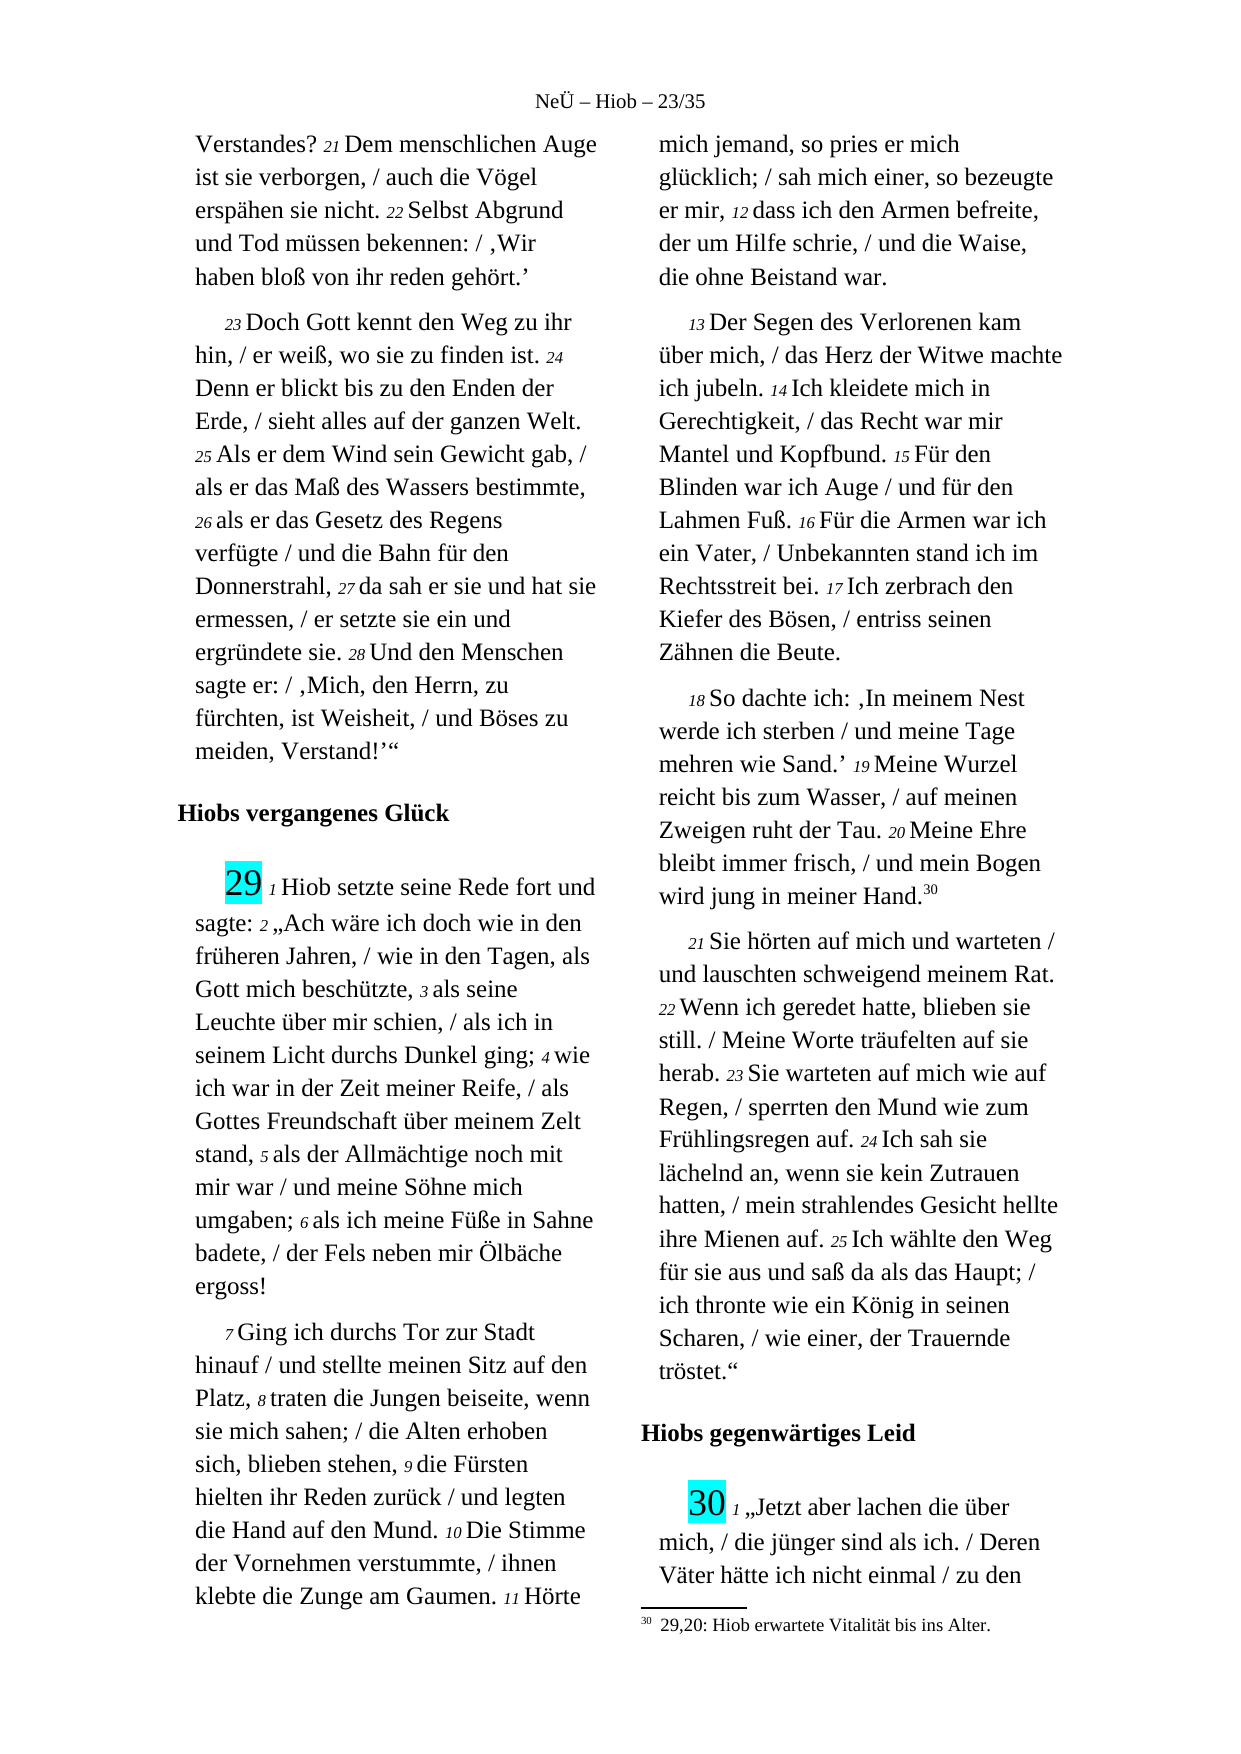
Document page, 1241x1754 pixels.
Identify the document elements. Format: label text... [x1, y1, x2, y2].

text 13 Der Segen des Verlorenen kam über mich, / das Herz der Witwe machte ich jubeln. 14 Ich kleidete mich in Gerechtigkeit, / das Recht war mir Mantel und Kopfbund. 15 Für den Blinden war ich Auge / und für den Lahmen Fuß. 16 Für die Armen war ich ein Vater, / Unbekannten stand ich im Rechtsstreit bei. 17 Ich zerbrach den Kiefer des Bösen, / entriss seinen Zähnen die Beute. [658, 307, 1063, 666]
text 7 Ging ich durchs Tor zur Stadt hinauf / und stellte meinen Sitz auf den Platz, 8 traten die Jungen beiseite, wenn sie mich sahen; / die Alten erhoben sich, blieben stehen, 9 die Fürsten hielten ihr Reden zurück / und legten die Hand auf den Mund. 10 Die Stimme der Vornehmen verstummte, / ihnen klebte die Zunge am Gaumen. 11 Hörte mich jemand, so pries er mich glücklich; / sah mich einer, so bezeugte er mir, 12 dass ich den Armen befreite, der um Hilfe schrie, / und die Waise, die ohne Beistand war. [658, 129, 1063, 290]
text 23 Doch Gott kennt den Weg zu ihr hin, / er weiß, wo sie zu finden ist. 24 Denn er blickt bis zu den Enden der Erde, / sieht alles auf der ganzen Welt. 25 Als er dem Wind sein Gewicht gab, / als er das Maß des Wassers bestimmte, 26 als er das Gesetz des Regens verfügte / und die Bahn für den Donnerstrahl, 27 da sah er sie und hat sie ermessen, / er setzte sie ein und ergründete sie. 28 Und den Menschen sagte er: / ‚Mich, den Herrn, zu fürchten, ist Weisheit, / und Böses zu meiden, Verstand!’“ [195, 307, 599, 765]
text 18 So dachte ich: ‚In meinem Nest werde ich sterben / und meine Tage mehren wie Sand.’ 19 Meine Wurzel reicht bis zum Wasser, / auf meinen Zweigen ruht der Tau. 20 Meine Ehre bleibt immer frisch, / und mein Bogen wird jung in meiner Hand. [658, 683, 1063, 910]
text Hiobs gegenwärtiges Leid [641, 1418, 1063, 1447]
text 29 1 Hiob setzte seine Rede fort und sagte: 2 „Ach wäre ich doch wie in den früheren Jahren, / wie in den Tagen, als Gott mich beschützte, 3 als seine Leuchte über mir schien, / als ich in seinem Licht durchs Dunkel ging; 4 wie ich war in der Zeit meiner Reife, / als Gottes Freundschaft über meinem Zelt stand, 5 als der Allmächtige noch mit mir war / und meine Söhne mich umgaben; 6 als ich meine Füße in Sahne badete, / der Fels neben mir Ölbäche ergoss! [195, 861, 599, 1300]
text Hiobs vergangenes Glück [177, 798, 599, 827]
text 21 Sie hörten auf mich und warteten / und lauschten schweigend meinem Rat. 22 Wenn ich geredet hatte, blieben sie still. / Meine Worte träufelten auf sie herab. 23 Sie warteten auf mich wie auf Regen, / sperrten den Mund wie zum Frühlingsregen auf. 24 Ich sah sie lächelnd an, wenn sie kein Zutrauen hatten, / mein strahlendes Gesicht hellte ihre Mienen auf. 25 Ich wählte den Weg für sie aus und saß da als das Haupt; / ich thronte wie ein König in seinen Scharen, / wie einer, der Trauernde tröstet.“ [658, 926, 1063, 1384]
text 7 Ging ich durchs Tor zur Stadt hinauf / und stellte meinen Sitz auf den Platz, 8 traten die Jungen beiseite, wenn sie mich sahen; / die Alten erhoben sich, blieben stehen, 9 die Fürsten hielten ihr Reden zurück / und legten die Hand auf den Mund. 10 Die Stimme der Vornehmen verstummte, / ihnen klebte die Zunge am Gaumen. 11 Hörte mich jemand, so pries er mich glücklich; / sah mich einer, so bezeugte er mir, 12 dass ich den Armen befreite, der um Hilfe schrie, / und die Waise, die ohne Beistand war. [195, 1317, 599, 1610]
